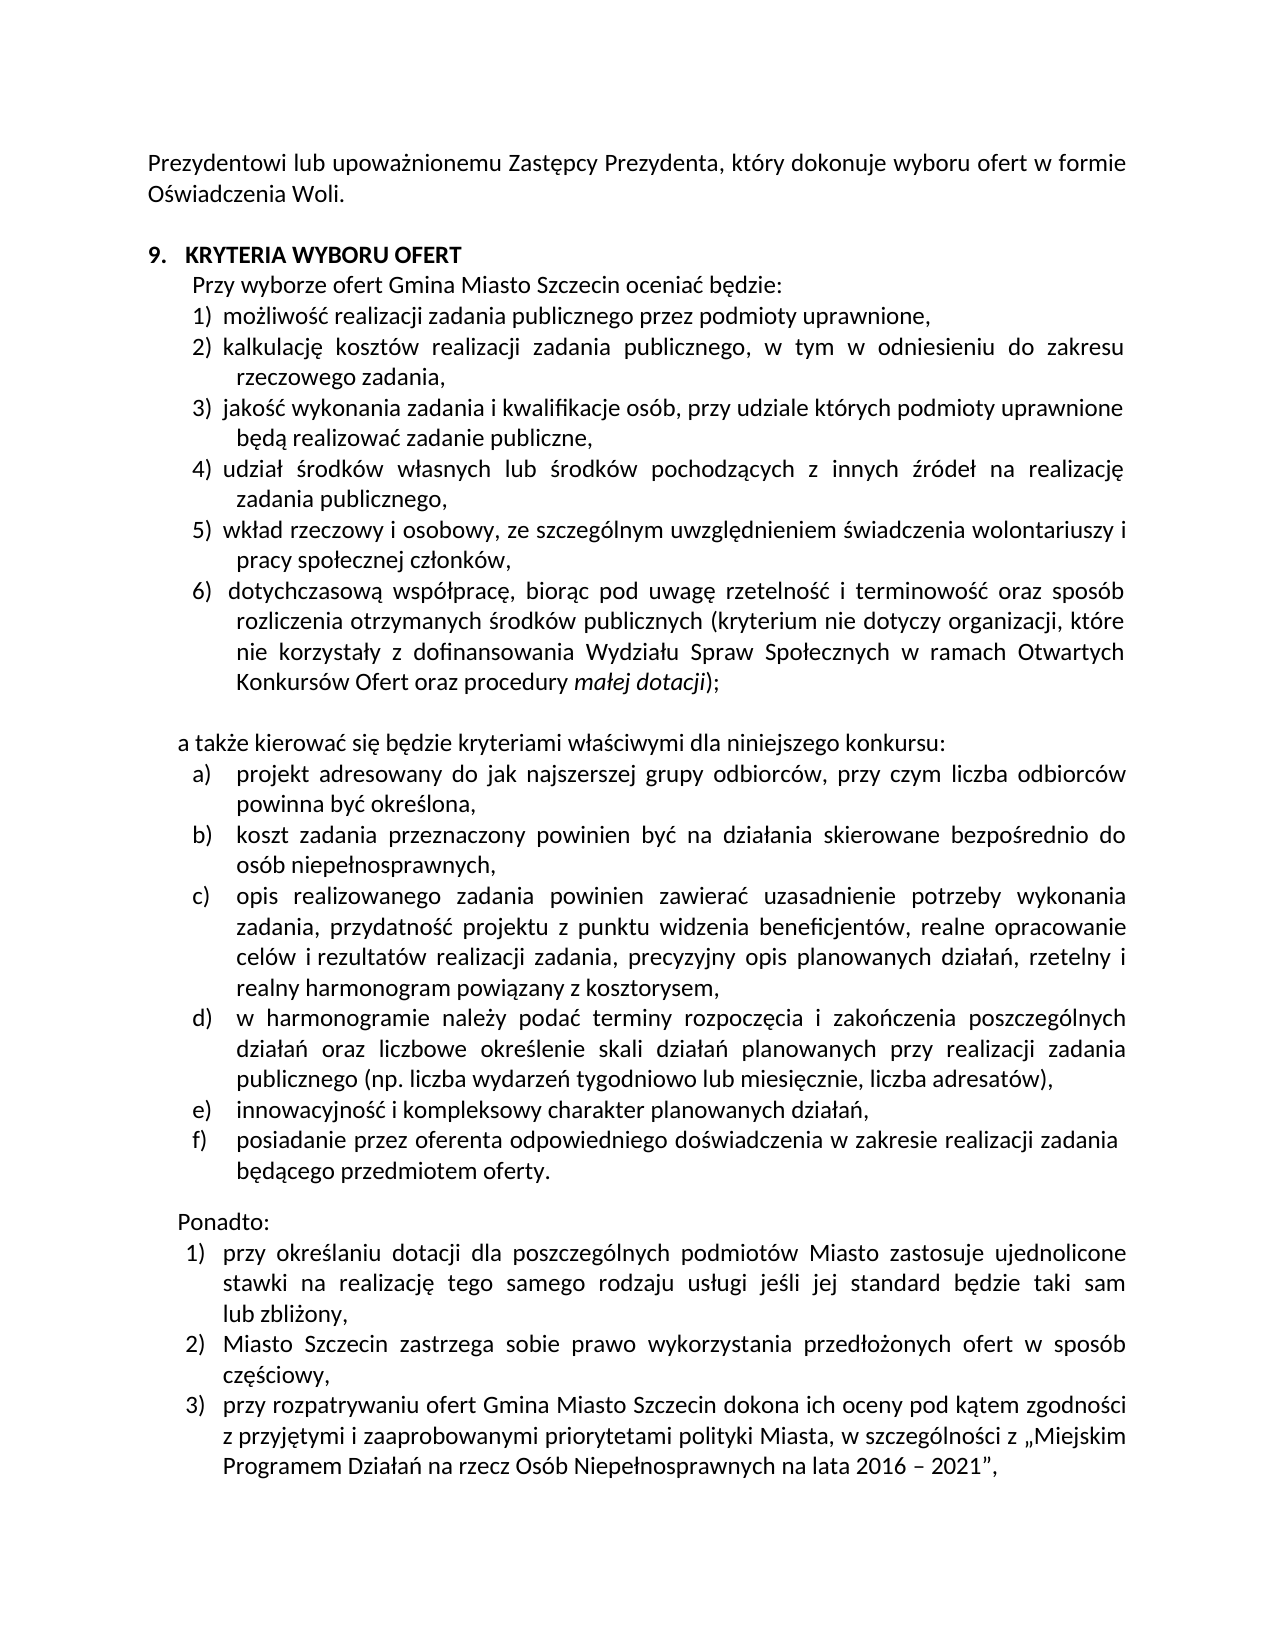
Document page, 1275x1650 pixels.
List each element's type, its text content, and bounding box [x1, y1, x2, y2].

list wkład rzeczowy i osobowy, ze szczególnym uwzględnieniem świadczenia wolontariuszy i pracy społecznej członków, [192, 514, 1127, 575]
list przy rozpatrywaniu ofert Gmina Miasto Szczecin dokona ich oceny pod kątem zgodności z przyjętymi i zaaprobowanymi priorytetami polityki Miasta, w szczególności z „Miejskim Programem Działań na rzecz Osób Niepełnosprawnych na lata 2016 – 2021”, [185, 1389, 1127, 1481]
text a także kierować się będzie kryteriami właściwymi dla niniejszego konkursu: [177, 727, 1127, 758]
list opis realizowanego zadania powinien zawierać uzasadnienie potrzeby wykonania zadania, przydatność projektu z punktu widzenia beneficjentów, realne opracowanie celów i rezultatów realizacji zadania, precyzyjny opis planowanych działań, rzetelny i realny harmonogram powiązany z kosztorysem, [192, 880, 1127, 1002]
list Miasto Szczecin zastrzega sobie prawo wykorzystania przedłożonych ofert w sposób częściowy, [185, 1328, 1127, 1389]
list posiadanie przez oferenta odpowiedniego doświadczenia w zakresie realizacji zadania będącego przedmiotem oferty. [192, 1124, 1127, 1185]
list dotychczasową współpracę, biorąc pod uwagę rzetelność i terminowość oraz sposób rozliczenia otrzymanych środków publicznych (kryterium nie dotyczy organizacji, które nie korzystały z dofinansowania Wydziału Spraw Społecznych w ramach Otwartych Konkursów Ofert oraz procedury małej dotacji); [192, 575, 1125, 697]
list projekt adresowany do jak najszerszej grupy odbiorców, przy czym liczba odbiorców powinna być określona, [192, 758, 1127, 819]
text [148, 148, 1127, 209]
list w harmonogramie należy podać terminy rozpoczęcia i zakończenia poszczególnych działań oraz liczbowe określenie skali działań planowanych przy realizacji zadania publicznego (np. liczba wydarzeń tygodniowo lub miesięcznie, liczba adresatów), [192, 1002, 1127, 1094]
text Przy wyborze ofert Gmina Miasto Szczecin oceniać będzie: [192, 270, 1127, 300]
list przy określaniu dotacji dla poszczególnych podmiotów Miasto zastosuje ujednolicone stawki na realizację tego samego rodzaju usługi jeśli jej standard będzie taki sam lub zbliżony, [185, 1237, 1127, 1328]
text Ponadto: [177, 1206, 1127, 1237]
list KRYTERIA WYBORU OFERT [148, 239, 1127, 270]
list jakość wykonania zadania i kwalifikacje osób, przy udziale których podmioty uprawnione będą realizować zadanie publiczne, [192, 392, 1125, 453]
list innowacyjność i kompleksowy charakter planowanych działań, [192, 1094, 1127, 1124]
list udział środków własnych lub środków pochodzących z innych źródeł na realizację zadania publicznego, [192, 453, 1125, 514]
list kalkulację kosztów realizacji zadania publicznego, w tym w odniesieniu do zakresu rzeczowego zadania, [192, 331, 1125, 392]
list koszt zadania przeznaczony powinien być na działania skierowane bezpośrednio do osób niepełnosprawnych, [192, 819, 1127, 880]
list możliwość realizacji zadania publicznego przez podmioty uprawnione, [192, 300, 1127, 331]
